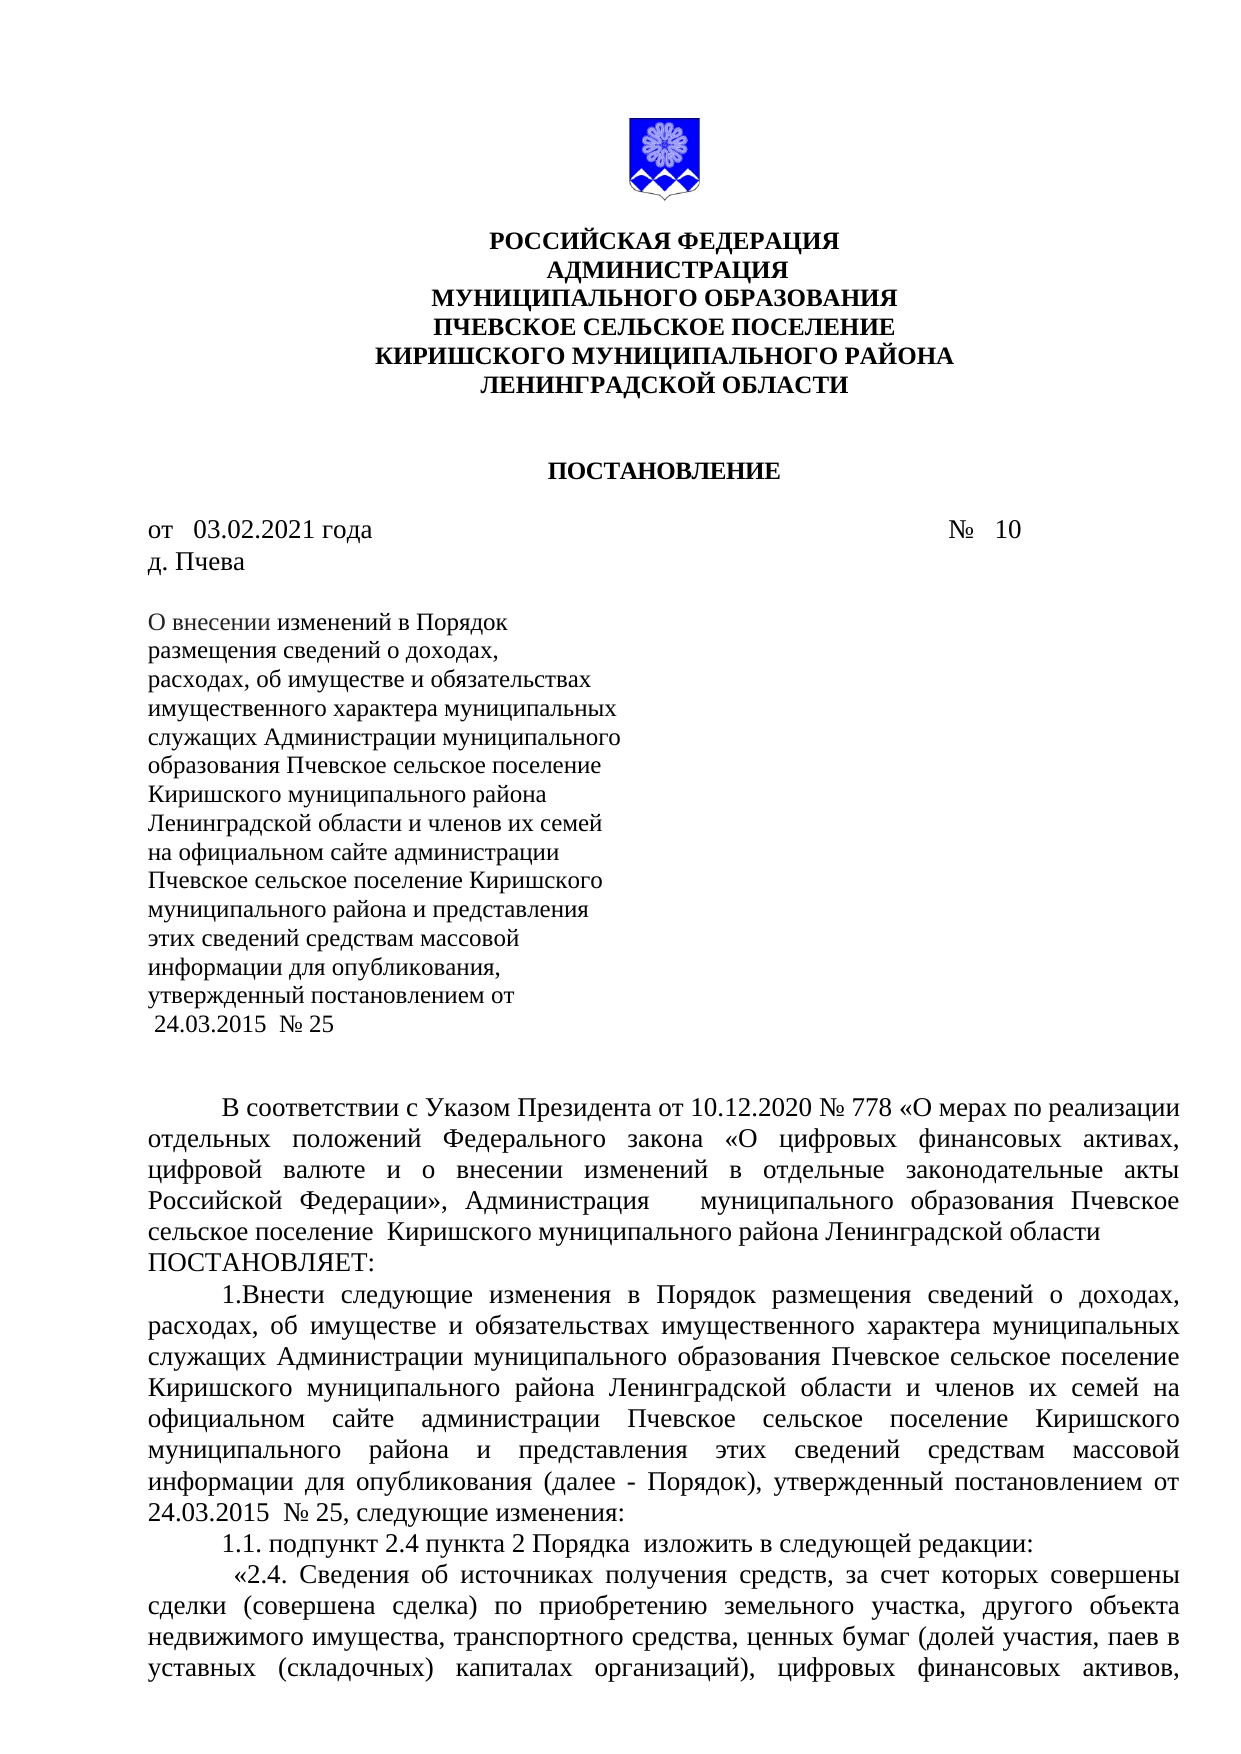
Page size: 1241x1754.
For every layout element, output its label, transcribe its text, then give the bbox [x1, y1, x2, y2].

text О внесении изменений в Порядок [148, 607, 1181, 636]
text 1.Внести следующие изменения в Порядок размещения сведений о доходах, расходах, об имуществе и обязательствах имущественного характера муниципальных служащих Администрации муниципального образования Пчевское сельское поселение Киришского муниципального района Ленинградской области и членов их семей на официальном сайте администрации Пчевское сельское поселение Киришского муниципального района и представления этих сведений средствам массовой информации для опубликования (далее - Порядок), утвержденный постановлением от 24.03.2015 № 25, следующие изменения: [148, 1278, 1181, 1527]
text образования Пчевское сельское поселение [148, 751, 1181, 779]
text расходах, об имуществе и обязательствах [148, 664, 1181, 693]
text д. Пчева [148, 544, 1181, 576]
text от 03.02.2021 года № 10 [148, 513, 1181, 544]
text муниципального района и представления [148, 894, 1181, 923]
text служащих Администрации муниципального [148, 722, 1181, 751]
text РОССИЙСКАЯ ФЕДЕРАЦИЯ АДМИНИСТРАЦИЯ [148, 226, 1181, 283]
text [148, 1558, 1181, 1683]
picture [629, 118, 700, 201]
text МУНИЦИПАЛЬНОГО ОБРАЗОВАНИЯ ПЧЕВСКОЕ СЕЛЬСКОЕ ПОСЕЛЕНИЕ КИРИШСКОГО МУНИЦИПАЛЬНОГО РАЙОНА ЛЕНИНГРАДСКОЙ ОБЛАСТИ [148, 283, 1181, 398]
text размещения сведений о доходах, [148, 636, 1181, 664]
text на официальном сайте администрации [148, 837, 1181, 866]
text этих сведений средствам массовой [148, 923, 1181, 952]
text информации для опубликования, [148, 952, 1181, 981]
text ПОСТАНОВЛЕНИЕ [148, 456, 1181, 485]
text Пчевское сельское поселение Киришского [148, 866, 1181, 894]
text утвержденный постановлением от [148, 981, 1181, 1009]
text В соответствии с Указом Президента от 10.12.2020 № 778 «О мерах по реализации отдельных положений Федерального закона «О цифровых финансовых активах, цифровой валюте и о внесении изменений в отдельные законодательные акты Российской Федерации», Администрация муниципального образования Пчевское сельское поселение Киришского муниципального района Ленинградской области [148, 1091, 1181, 1247]
text Ленинградской области и членов их семей [148, 808, 1181, 837]
text 1.1. подпункт 2.4 пункта 2 Порядка изложить в следующей редакции: [148, 1527, 1181, 1558]
text ПОСТАНОВЛЯЕТ: [148, 1247, 1181, 1278]
text 24.03.2015 № 25 [148, 1009, 1181, 1038]
text Киришского муниципального района [148, 779, 1181, 808]
text имущественного характера муниципальных [148, 693, 1181, 722]
